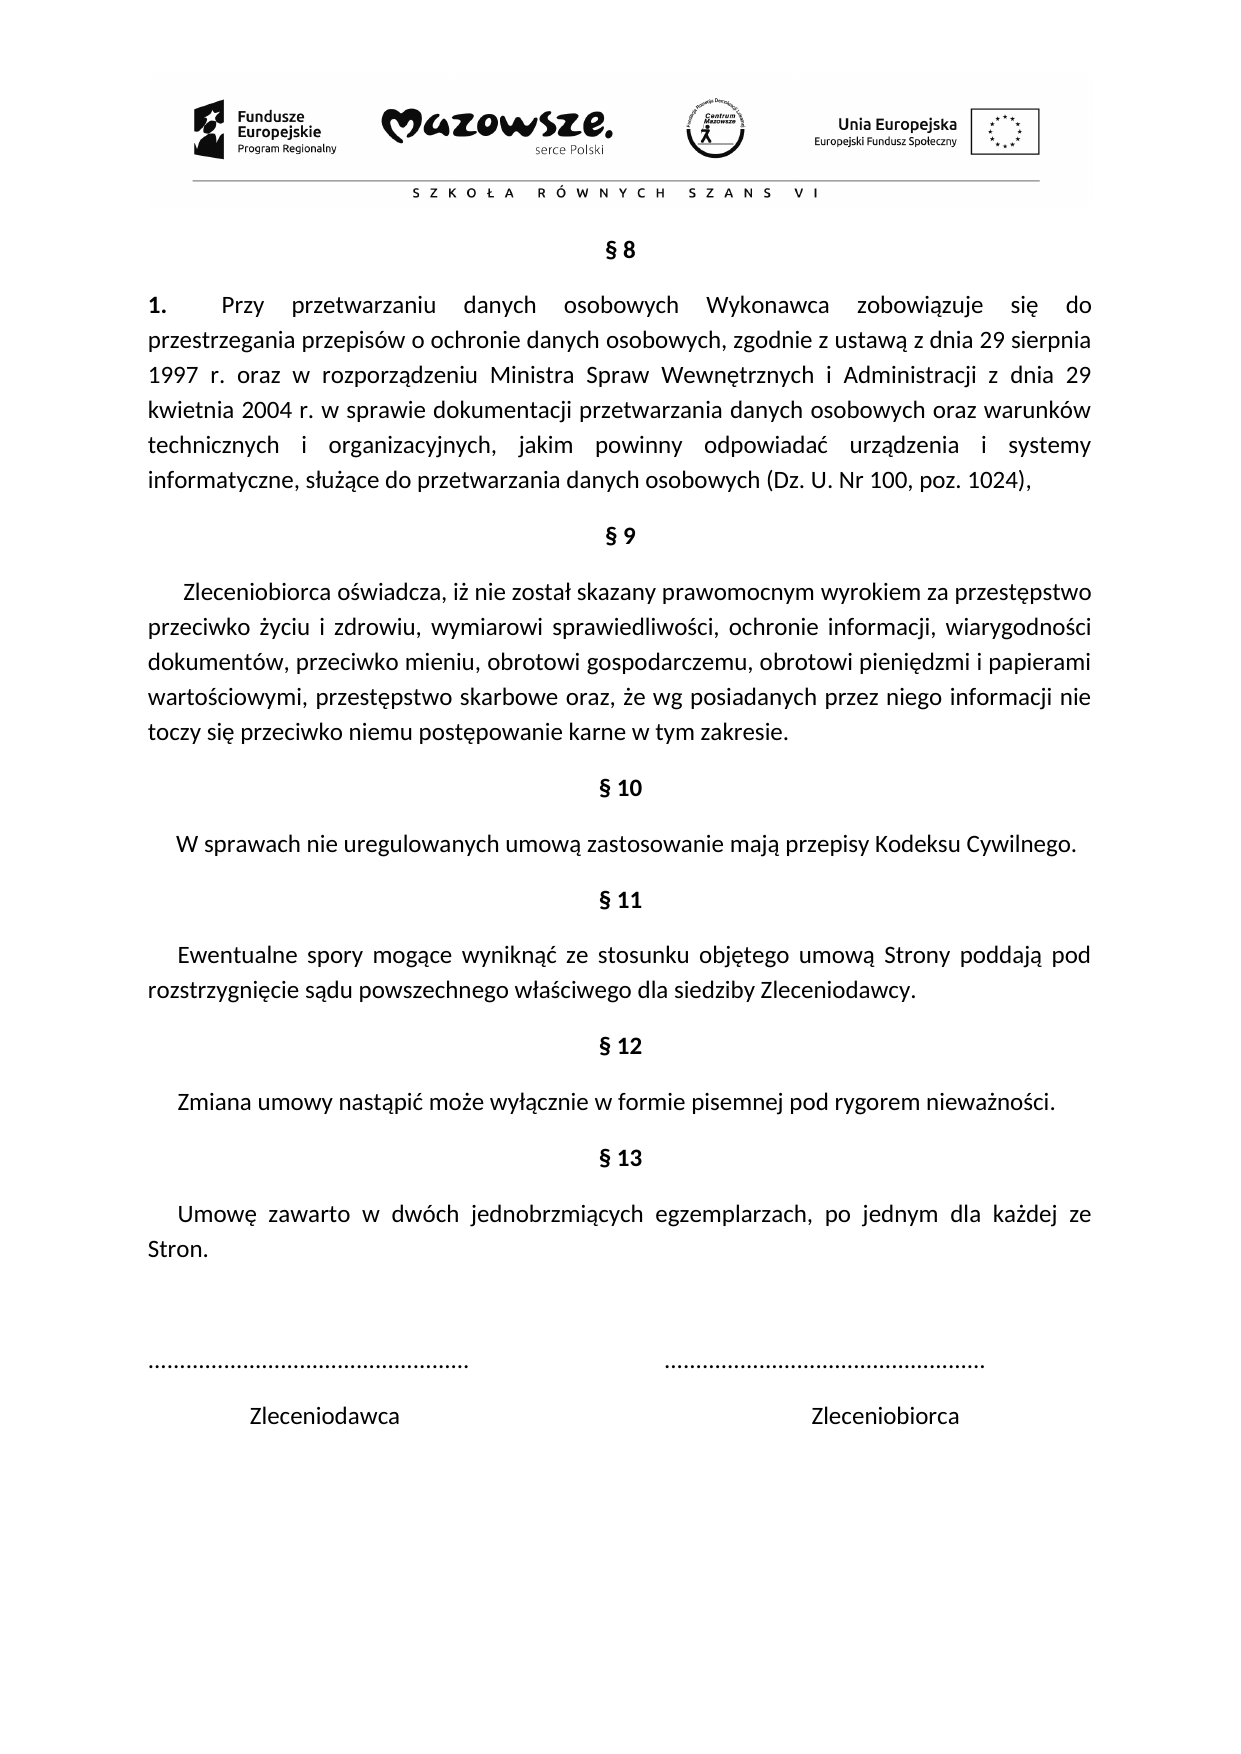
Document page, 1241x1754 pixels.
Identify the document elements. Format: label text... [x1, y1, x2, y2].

text W sprawach nie uregulowanych umową zastosowanie mają przepisy Kodeksu Cywilnego. [148, 828, 1093, 858]
picture [147, 73, 1093, 206]
text § 11 [148, 884, 1093, 914]
text § 13 [148, 1142, 1093, 1173]
text § 8 [148, 234, 1093, 264]
text Ewentualne spory mogące wyniknąć ze stosunku objętego umową Strony poddają pod rozstrzygnięcie sądu powszechnego właściwego dla siedziby Zleceniodawcy. [148, 939, 1093, 1005]
text § 10 [148, 772, 1093, 803]
text ................................................... ................................................... [148, 1344, 1093, 1375]
text § 12 [148, 1030, 1093, 1061]
text § 9 [148, 520, 1093, 551]
text Zleceniodawca Zleceniobiorca [148, 1400, 1093, 1431]
text Zmiana umowy nastąpić może wyłącznie w formie pisemnej pod rygorem nieważności. [148, 1086, 1093, 1117]
text Zleceniobiorca oświadcza, iż nie został skazany prawomocnym wyrokiem za przestępstwo przeciwko życiu i zdrowiu, wymiarowi sprawiedliwości, ochronie informacji, wiarygodności dokumentów, przeciwko mieniu, obrotowi gospodarczemu, obrotowi pieniędzmi i papierami wartościowymi, przestępstwo skarbowe oraz, że wg posiadanych przez niego informacji nie toczy się przeciwko niemu postępowanie karne w tym zakresie. [148, 576, 1093, 747]
text 1. Przy przetwarzaniu danych osobowych Wykonawca zobowiązuje się do przestrzegania przepisów o ochronie danych osobowych, zgodnie z ustawą z dnia 29 sierpnia 1997 r. oraz w rozporządzeniu Ministra Spraw Wewnętrznych i Administracji z dnia 29 kwietnia 2004 r. w sprawie dokumentacji przetwarzania danych osobowych oraz warunków technicznych i organizacyjnych, jakim powinny odpowiadać urządzenia i systemy informatyczne, służące do przetwarzania danych osobowych (Dz. U. Nr 100, poz. 1024), [148, 289, 1093, 495]
text Umowę zawarto w dwóch jednobrzmiących egzemplarzach, po jednym dla każdej ze Stron. [148, 1198, 1093, 1263]
